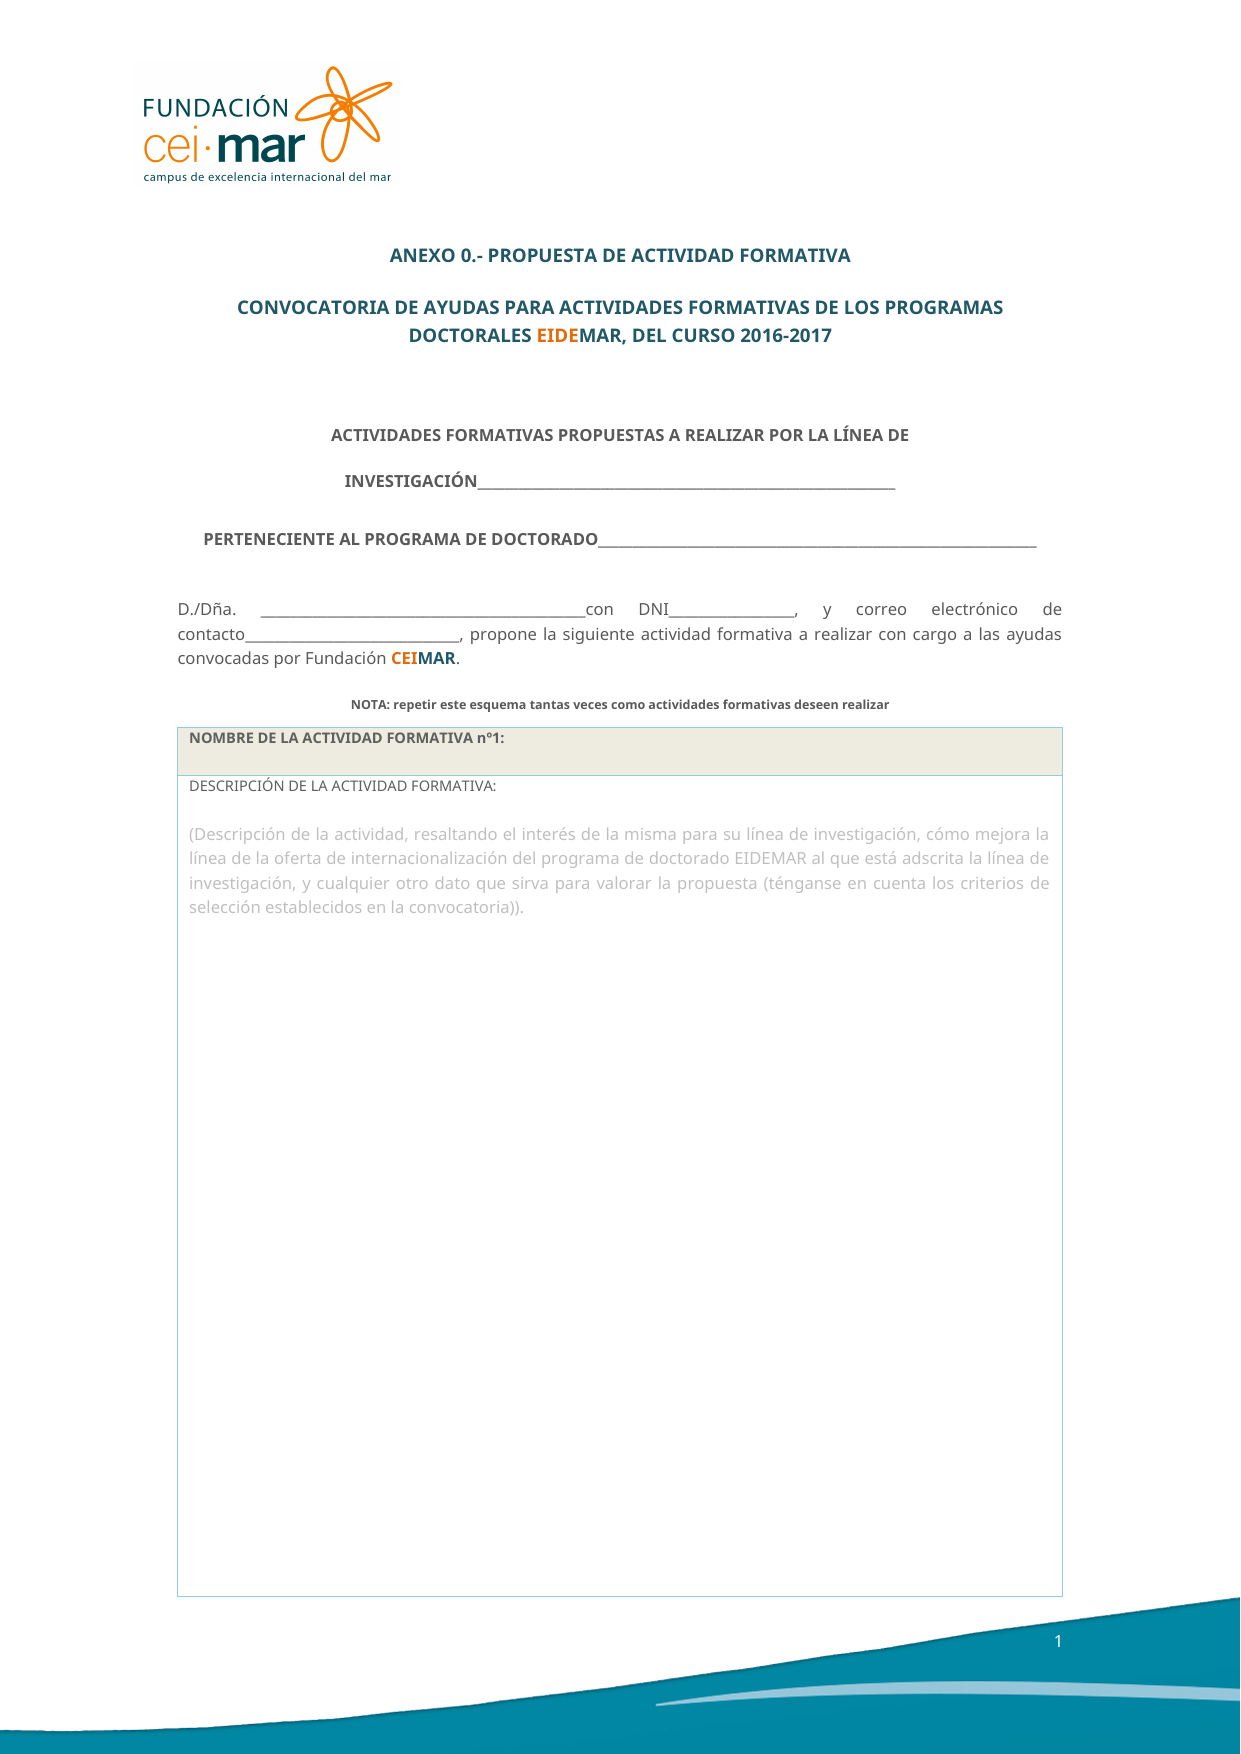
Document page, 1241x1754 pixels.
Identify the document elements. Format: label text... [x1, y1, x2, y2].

text PERTENECIENTE AL PROGRAMA DE DOCTORADO________________________________________________________________ [177, 527, 1063, 550]
text D./Dña. ____________________________________________con DNI_________________, y correo electrónico de contacto_____________________________, propone la siguiente actividad formativa a realizar con cargo a las ayudas convocadas por Fundación CEIMAR. [177, 598, 1063, 669]
text ACTIVIDADES FORMATIVAS PROPUESTAS A REALIZAR POR LA LÍNEA DE INVESTIGACIÓN_____________________________________________________________ [177, 424, 1063, 492]
text ANEXO 0.- PROPUESTA DE ACTIVIDAD FORMATIVA [177, 242, 1063, 267]
text NOTA: repetir este esquema tantas veces como actividades formativas deseen realizar [177, 696, 1063, 713]
table_header NOMBRE DE LA ACTIVIDAD FORMATIVA nº1: [178, 728, 1062, 775]
picture [133, 58, 403, 186]
picture [0, 1581, 1240, 1754]
text CONVOCATORIA DE AYUDAS PARA ACTIVIDADES FORMATIVAS DE LOS PROGRAMAS DOCTORALES EIDEMAR, DEL CURSO 2016-2017 [177, 294, 1063, 347]
